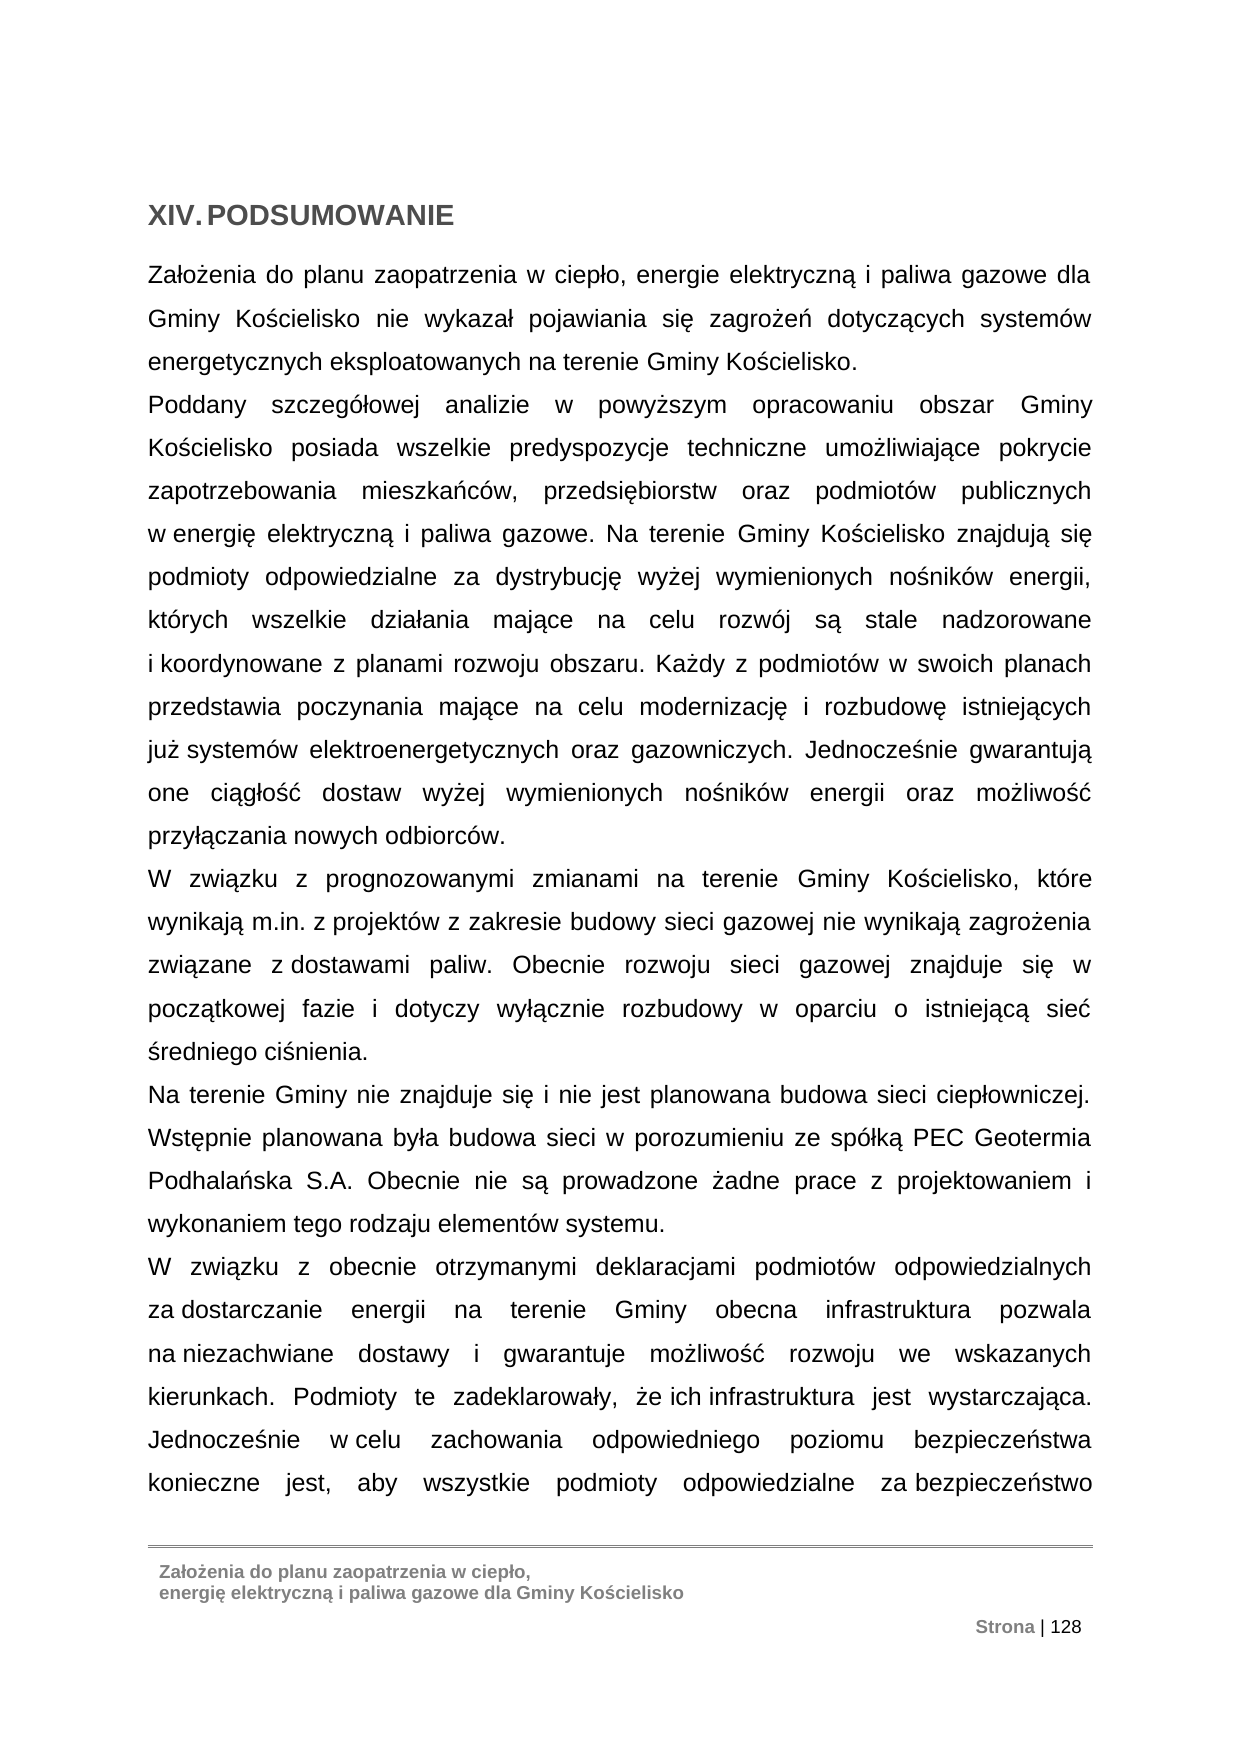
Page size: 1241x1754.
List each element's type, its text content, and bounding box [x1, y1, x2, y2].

text Poddany szczegółowej analizie w powyższym opracowaniu obszar Gminy Kościelisko posiada wszelkie predyspozycje techniczne umożliwiające pokrycie zapotrzebowania mieszkańców, przedsiębiorstw oraz podmiotów publicznych w energię elektryczną i paliwa gazowe. Na terenie Gminy Kościelisko znajdują się podmioty odpowiedzialne za dystrybucję wyżej wymienionych nośników energii, których wszelkie działania mające na celu rozwój są stale nadzorowane i koordynowane z planami rozwoju obszaru. Każdy z podmiotów w swoich planach przedstawia poczynania mające na celu modernizację i rozbudowę istniejących już systemów elektroenergetycznych oraz gazowniczych. Jednocześnie gwarantują one ciągłość dostaw wyżej wymienionych nośników energii oraz możliwość przyłączania nowych odbiorców. [148, 390, 1093, 850]
text W związku z prognozowanymi zmianami na terenie Gminy Kościelisko, które wynikają m.in. z projektów z zakresie budowy sieci gazowej nie wynikają zagrożenia związane z dostawami paliw. Obecnie rozwoju sieci gazowej znajduje się w początkowej fazie i dotyczy wyłącznie rozbudowy w oparciu o istniejącą sieć średniego ciśnienia. [148, 864, 1093, 1065]
text Na terenie Gminy nie znajduje się i nie jest planowana budowa sieci ciepłowniczej. Wstępnie planowana była budowa sieci w porozumieniu ze spółką PEC Geotermia Podhalańska S.A. Obecnie nie są prowadzone żadne prace z projektowaniem i wykonaniem tego rodzaju elementów systemu. [148, 1080, 1093, 1238]
text Założenia do planu zaopatrzenia w ciepło, energie elektryczną i paliwa gazowe dla Gminy Kościelisko nie wykazał pojawiania się zagrożeń dotyczących systemów energetycznych eksploatowanych na terenie Gminy Kościelisko. [148, 260, 1093, 375]
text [148, 1252, 1093, 1497]
subtitle PODSUMOWANIE [148, 198, 1093, 231]
